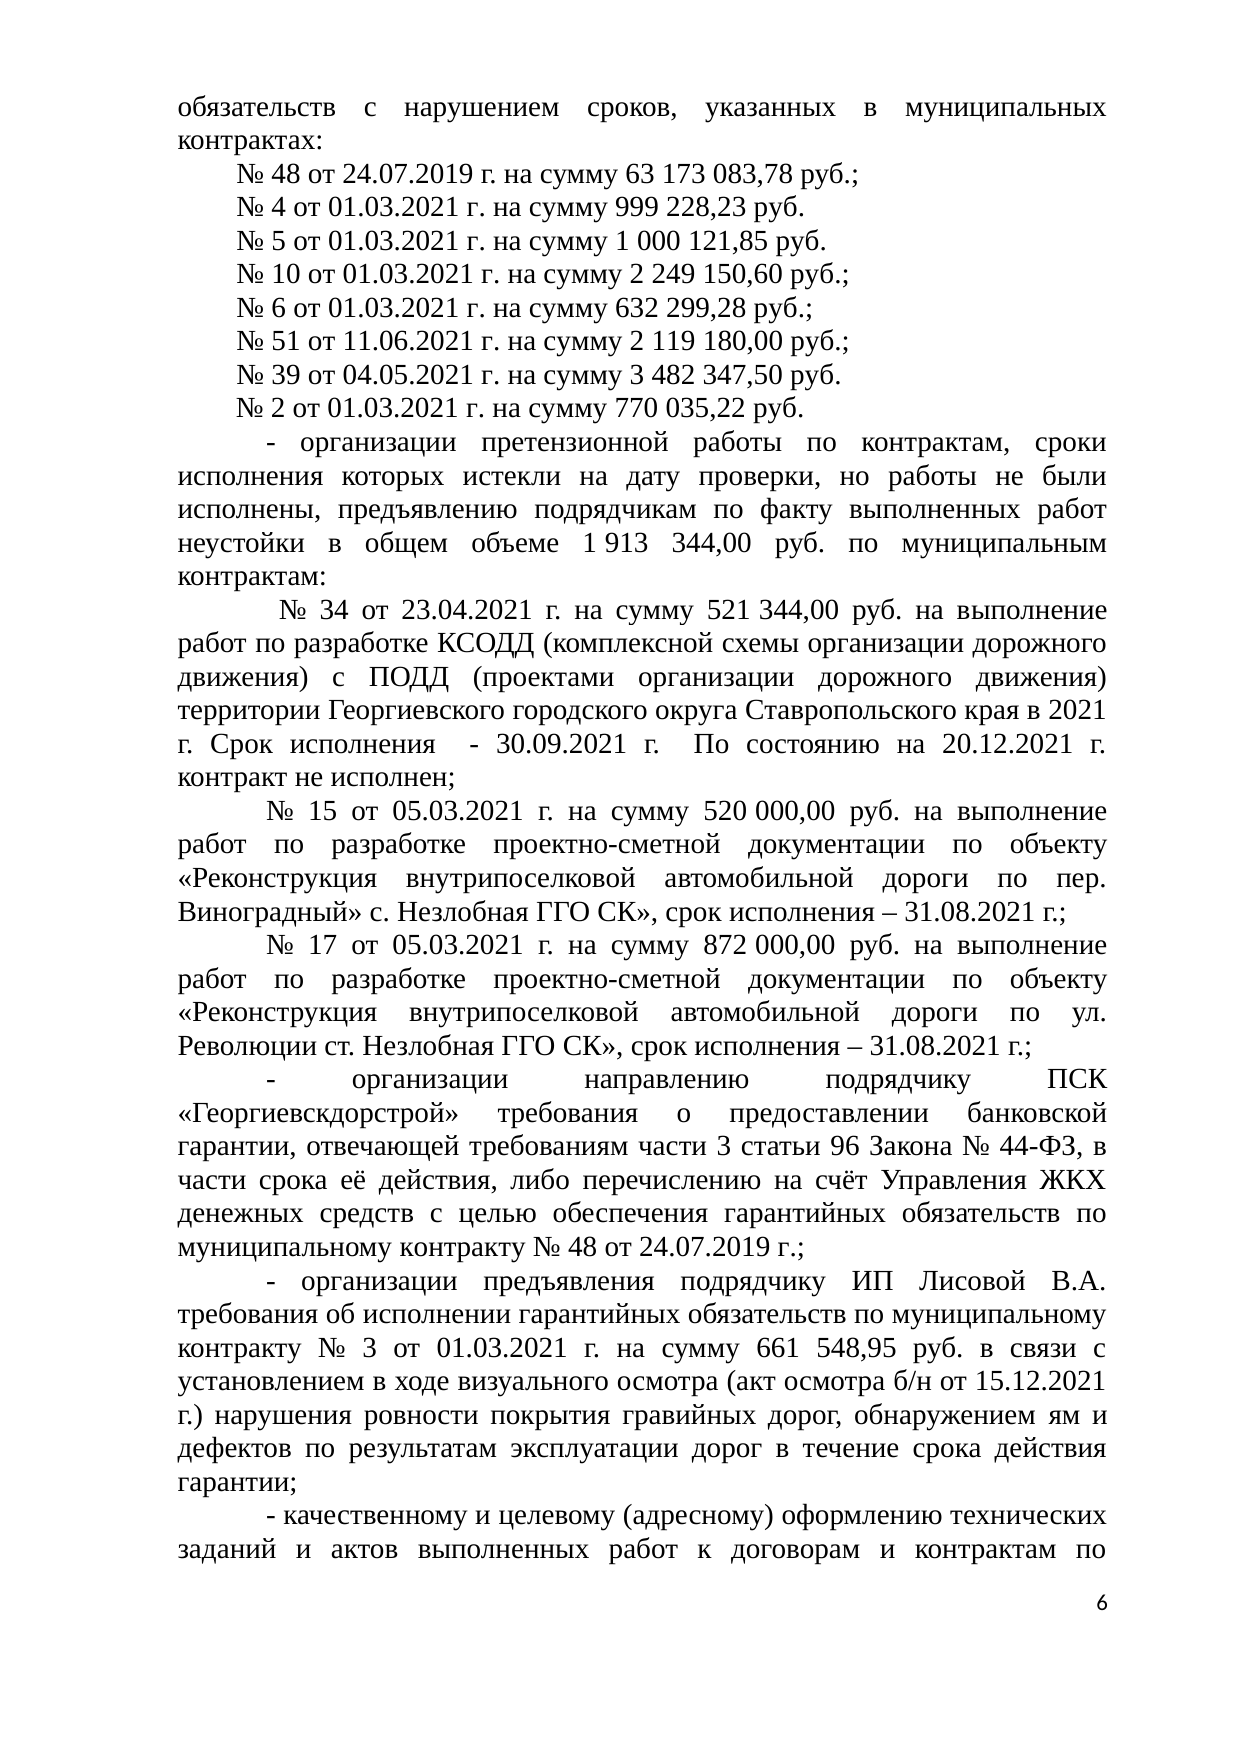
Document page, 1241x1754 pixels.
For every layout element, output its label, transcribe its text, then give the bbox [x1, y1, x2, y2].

text № 51 от 11.06.2021 г. на сумму 2 119 180,00 руб.; [177, 323, 1107, 357]
text № 17 от 05.03.2021 г. на сумму 872 000,00 руб. на выполнение работ по разработке проектно-сметной документации по объекту «Реконструкция внутрипоселковой автомобильной дороги по ул. Революции ст. Незлобная ГГО СК», срок исполнения – 31.08.2021 г.; [177, 927, 1107, 1061]
text № 6 от 01.03.2021 г. на сумму 632 299,28 руб.; [177, 290, 1107, 323]
text № 48 от 24.07.2019 г. на сумму 63 173 083,78 руб.; [177, 156, 1107, 189]
text № 15 от 05.03.2021 г. на сумму 520 000,00 руб. на выполнение работ по разработке проектно-сметной документации по объекту «Реконструкция внутрипоселковой автомобильной дороги по пер. Виноградный» с. Незлобная ГГО СК», срок исполнения – 31.08.2021 г.; [177, 793, 1107, 927]
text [177, 89, 1107, 156]
text № 10 от 01.03.2021 г. на сумму 2 249 150,60 руб.; [177, 256, 1107, 290]
text - организации направлению подрядчику ПСК «Георгиевскдорстрой» требования о предоставлении банковской гарантии, отвечающей требованиям части 3 статьи 96 Закона № 44-ФЗ, в части срока её действия, либо перечислению на счёт Управления ЖКХ денежных средств с целью обеспечения гарантийных обязательств по муниципальному контракту № 48 от 24.07.2019 г.; [177, 1061, 1107, 1263]
text № 2 от 01.03.2021 г. на сумму 770 035,22 руб. [177, 391, 1107, 424]
text № 34 от 23.04.2021 г. на сумму 521 344,00 руб. на выполнение работ по разработке КСОДД (комплексной схемы организации дорожного движения) с ПОДД (проектами организации дорожного движения) территории Георгиевского городского округа Ставропольского края в . Срок исполнения - 30.09.2021 г. По состоянию на 20.12.2021 г. контракт не исполнен; [177, 592, 971, 625]
text - организации предъявления подрядчику ИП Лисовой В.А. требования об исполнении гарантийных обязательств по муниципальному контракту № 3 от 01.03.2021 г. на сумму 661 548,95 руб. в связи с установлением в ходе визуального осмотра (акт осмотра б/н от 15.12.2021 г.) нарушения ровности покрытия гравийных дорог, обнаружением ям и дефектов по результатам эксплуатации дорог в течение срока действия гарантии; [177, 1263, 1107, 1497]
text № 4 от 01.03.2021 г. на сумму 999 228,23 руб. [177, 189, 1107, 223]
text - организации претензионной работы по контрактам, сроки исполнения которых истекли на дату проверки, но работы не были исполнены, предъявлению подрядчикам по факту выполненных работ неустойки в общем объеме 1 913 344,00 руб. по муниципальным контрактам: [177, 424, 1107, 592]
text № 5 от 01.03.2021 г. на сумму 1 000 121,85 руб. [177, 223, 1107, 256]
text № 34 от 23.04.2021 г. на сумму 521 344,00 руб. на выполнение работ по разработке КСОДД (комплексной схемы организации дорожного движения) с ПОДД (проектами организации дорожного движения) территории Георгиевского городского округа Ставропольского края в . Срок исполнения - 30.09.2021 г. По состоянию на 20.12.2021 г. контракт не исполнен; [177, 759, 1107, 793]
text № 39 от 04.05.2021 г. на сумму 3 482 347,50 руб. [177, 357, 1107, 391]
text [177, 1497, 1107, 1564]
